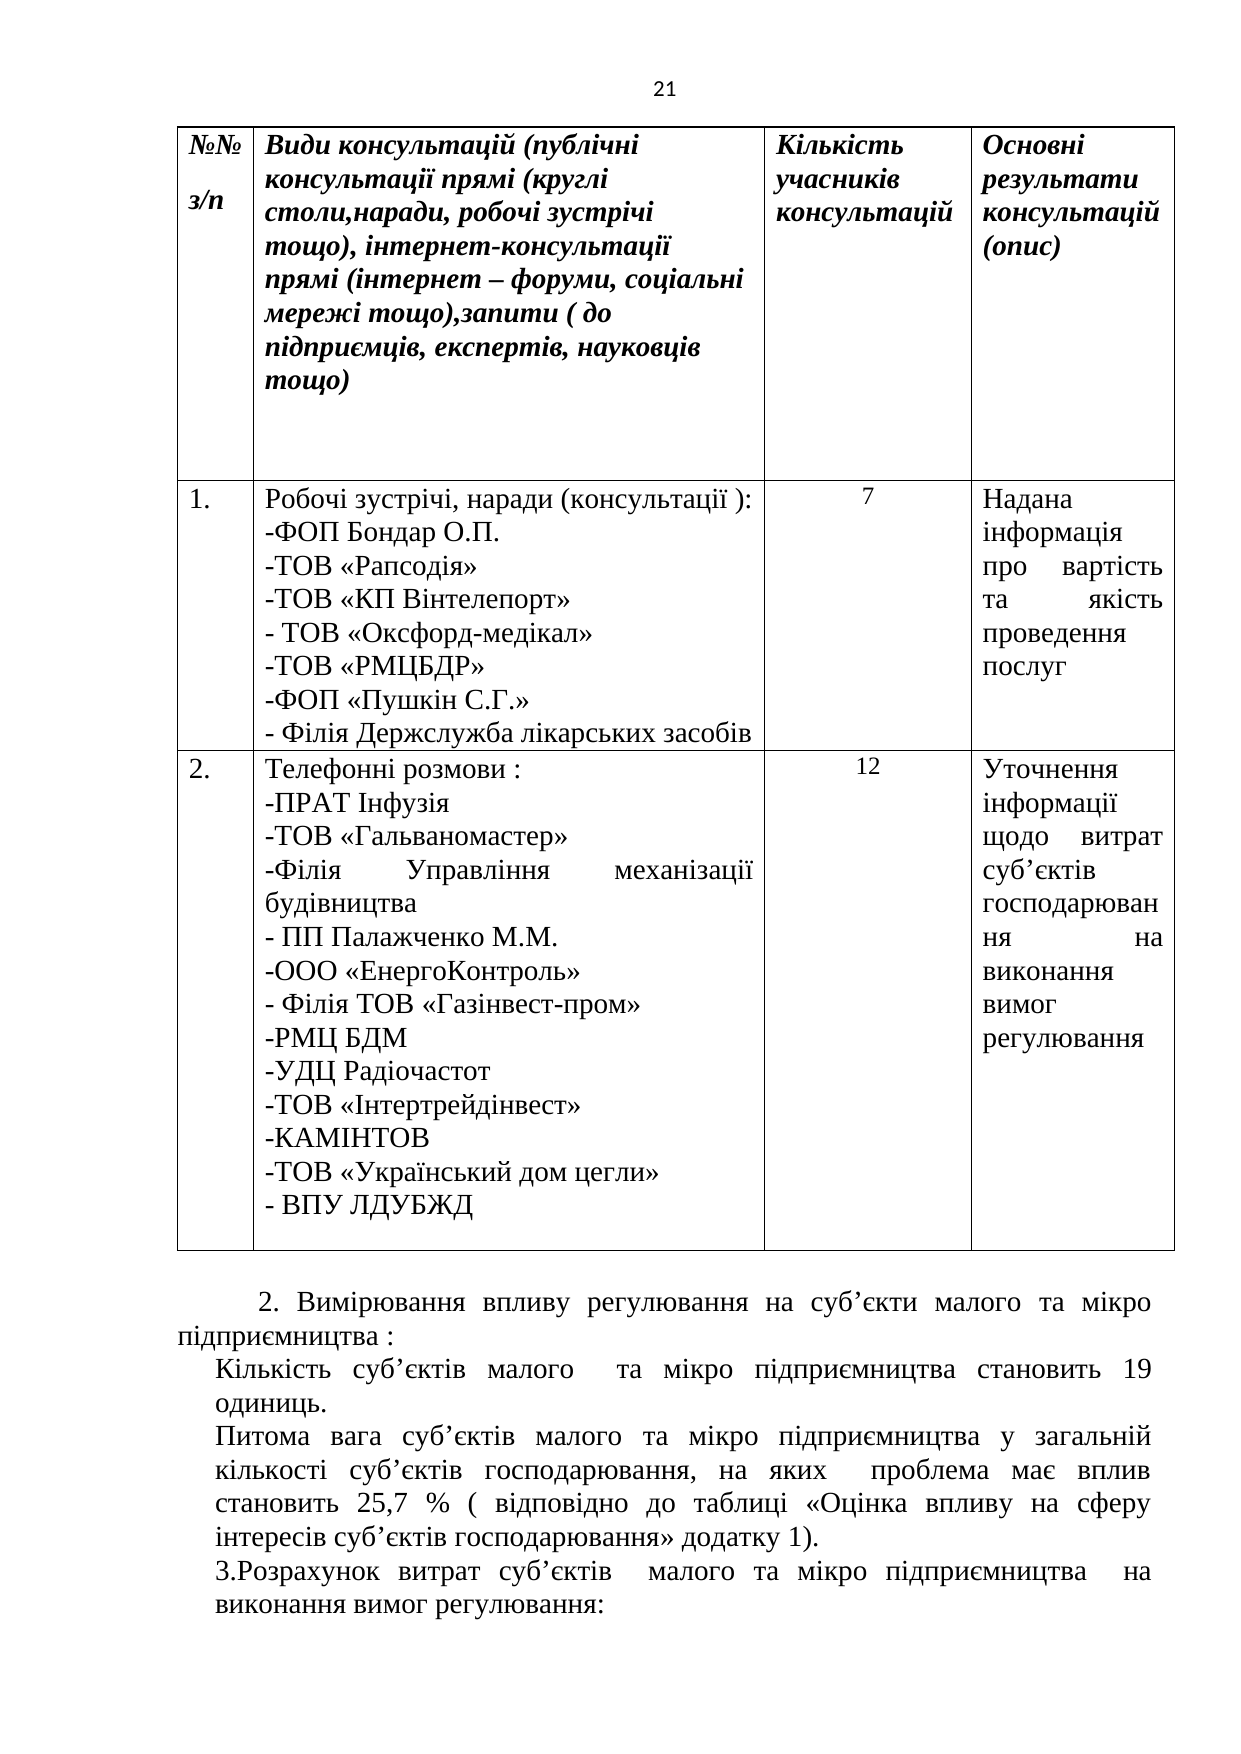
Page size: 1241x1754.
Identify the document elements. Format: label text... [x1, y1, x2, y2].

table_cell 2. [178, 751, 253, 1250]
table_cell Надана інформація про вартість та якість проведення послуг [972, 481, 1174, 750]
table_cell 12 [765, 751, 971, 1250]
text Кількість суб’єктів малого та мікро підприємництва становить 19 одиниць. [215, 1351, 1152, 1418]
table_header №№ з/п [178, 128, 253, 480]
table_cell Робочі зустрічі, наради (консультації ): -ФОП Бондар О.П. -ТОВ «Рапсодія» -ТОВ «КП Вінтелепорт» - ТОВ «Оксфорд-медікал» -ТОВ «РМЦБДР» -ФОП «Пушкін С.Г.» - Філія Держслужба лікарських засобів [254, 481, 764, 750]
table_cell 7 [765, 481, 971, 750]
table_cell Телефонні розмови : -ПРАТ Інфузія -ТОВ «Гальваномастер» -Філія Управління механізації будівництва - ПП Палажченко М.М. -ООО «ЕнергоКонтроль» - Філія ТОВ «Газінвест-пром» -РМЦ БДМ -УДЦ Радіочастот -ТОВ «Інтертрейдінвест» -КАМІНТОВ -ТОВ «Український дом цегли» - ВПУ ЛДУБЖД [254, 751, 764, 1250]
table_cell 1. [178, 481, 253, 750]
text 3.Розрахунок витрат суб’єктів малого та мікро підприємництва на виконання вимог регулювання: [215, 1553, 1152, 1620]
table_cell Уточнення інформації щодо витрат суб’єктів господарювання на виконання вимог регулювання [972, 751, 1174, 1250]
table_header Кількість учасників консультацій [765, 128, 971, 480]
text 2. Вимірювання впливу регулювання на суб’єкти малого та мікро підприємництва : [177, 1284, 1152, 1351]
table_header Основні результати консультацій (опис) [972, 128, 1174, 480]
text Питома вага суб’єктів малого та мікро підприємництва у загальній кількості суб’єктів господарювання, на яких проблема має вплив становить 25,7 % ( відповідно до таблиці «Оцінка впливу на сферу інтересів суб’єктів господарювання» додатку 1). [215, 1418, 1152, 1553]
table_header Види консультацій (публічні консультації прямі (круглі столи,наради, робочі зустрічі тощо), інтернет-консультації прямі (інтернет – форуми, соціальні мережі тощо),запити ( до підприємців, експертів, науковців тощо) [254, 128, 764, 480]
